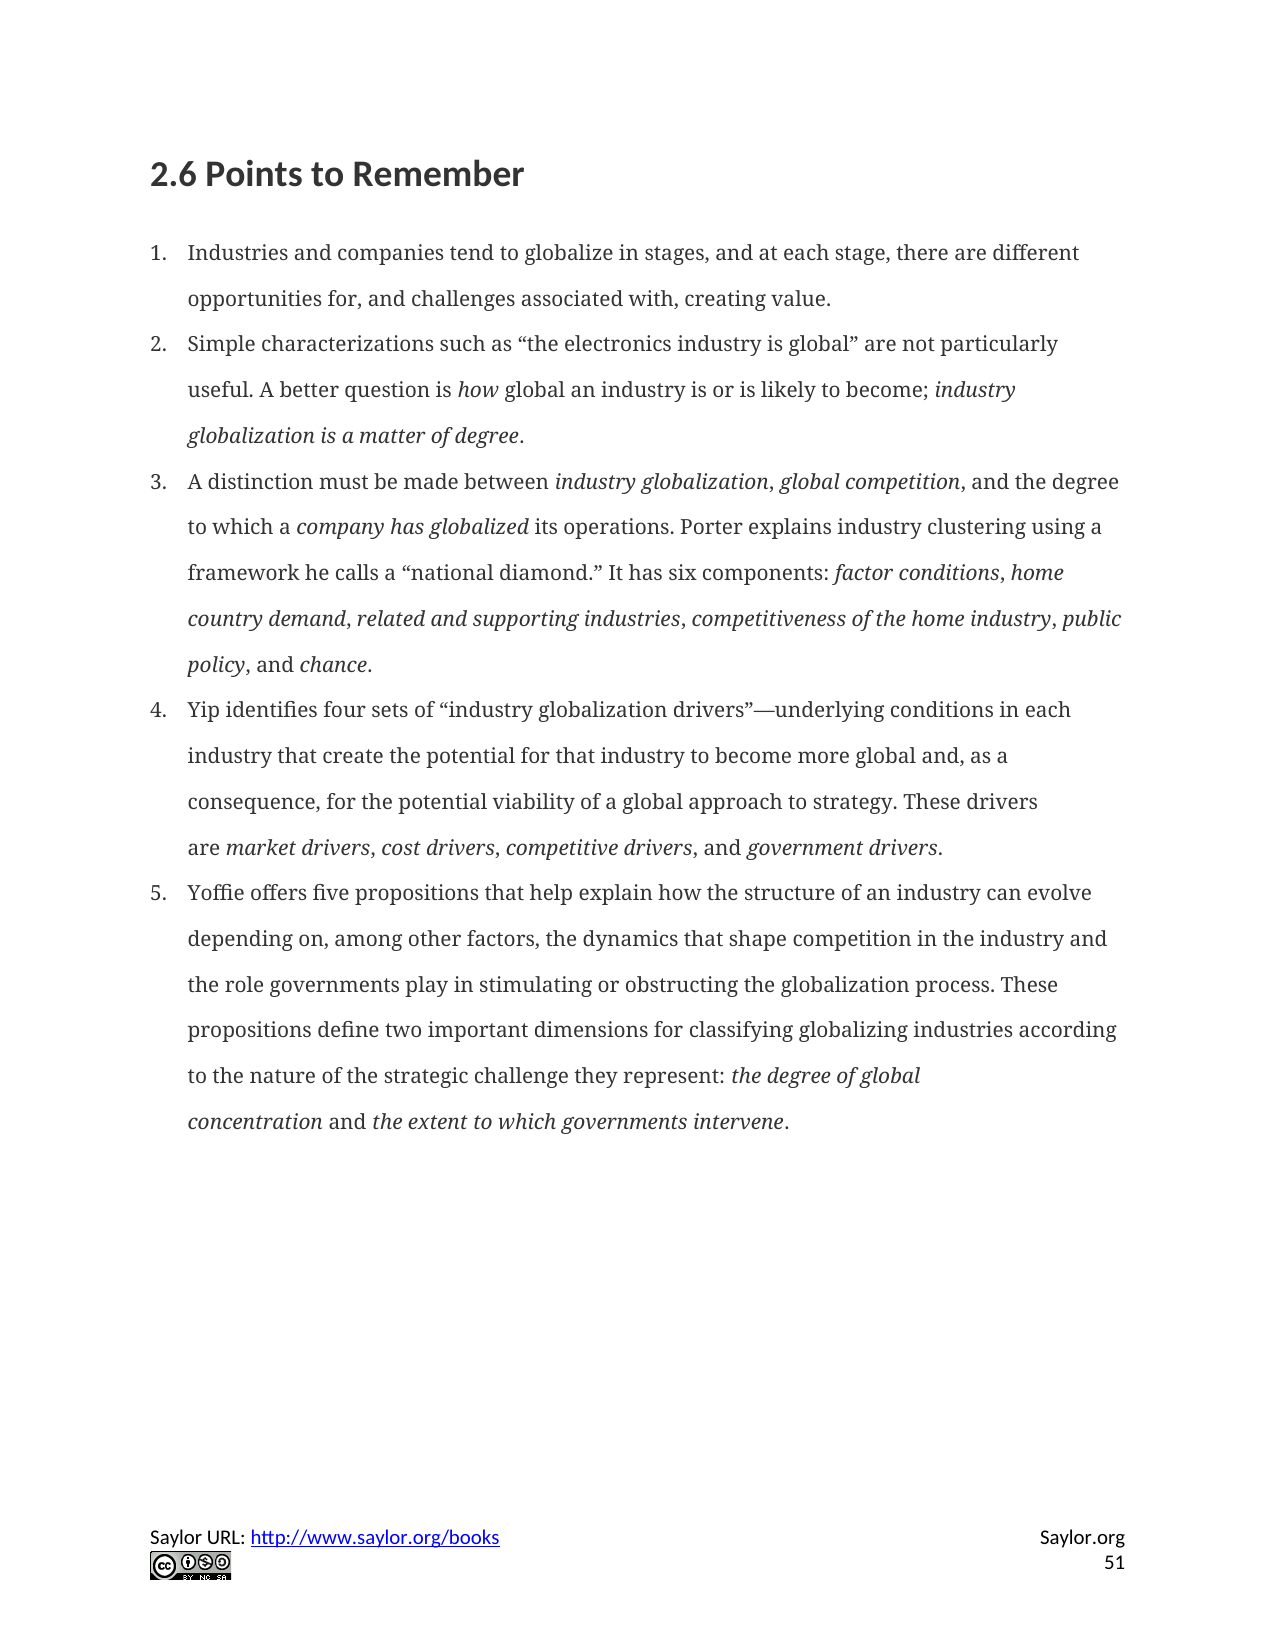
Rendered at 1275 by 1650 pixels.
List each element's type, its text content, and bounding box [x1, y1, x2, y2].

list Yoffie offers five propositions that help explain how the structure of an industry can evolve depending on, among other factors, the dynamics that shape competition in the industry and the role governments play in stimulating or obstructing the globalization process. These propositions define two important dimensions for classifying globalizing industries according to the nature of the strategic challenge they represent: the degree of global concentration and the extent to which governments intervene. [150, 861, 1125, 1135]
list Yip identifies four sets of “industry globalization drivers”—underlying conditions in each industry that create the potential for that industry to become more global and, as a consequence, for the potential viability of a global approach to strategy. These drivers are market drivers, cost drivers, competitive drivers, and government drivers. [150, 678, 1125, 861]
list Simple characterizations such as “the electronics industry is global” are not particularly useful. A better question is how global an industry is or is likely to become; industry globalization is a matter of degree. [150, 312, 1125, 449]
list Industries and companies tend to globalize in stages, and at each stage, there are different opportunities for, and challenges associated with, creating value. [150, 221, 1125, 312]
picture [150, 1551, 232, 1580]
list A distinction must be made between industry globalization, global competition, and the degree to which a company has globalized its operations. Porter explains industry clustering using a framework he calls a “national diamond.” It has six components: factor conditions, home country demand, related and supporting industries, competitiveness of the home industry, public policy, and chance. [150, 449, 1125, 678]
subtitle 2.6 Points to Remember [150, 150, 1125, 196]
